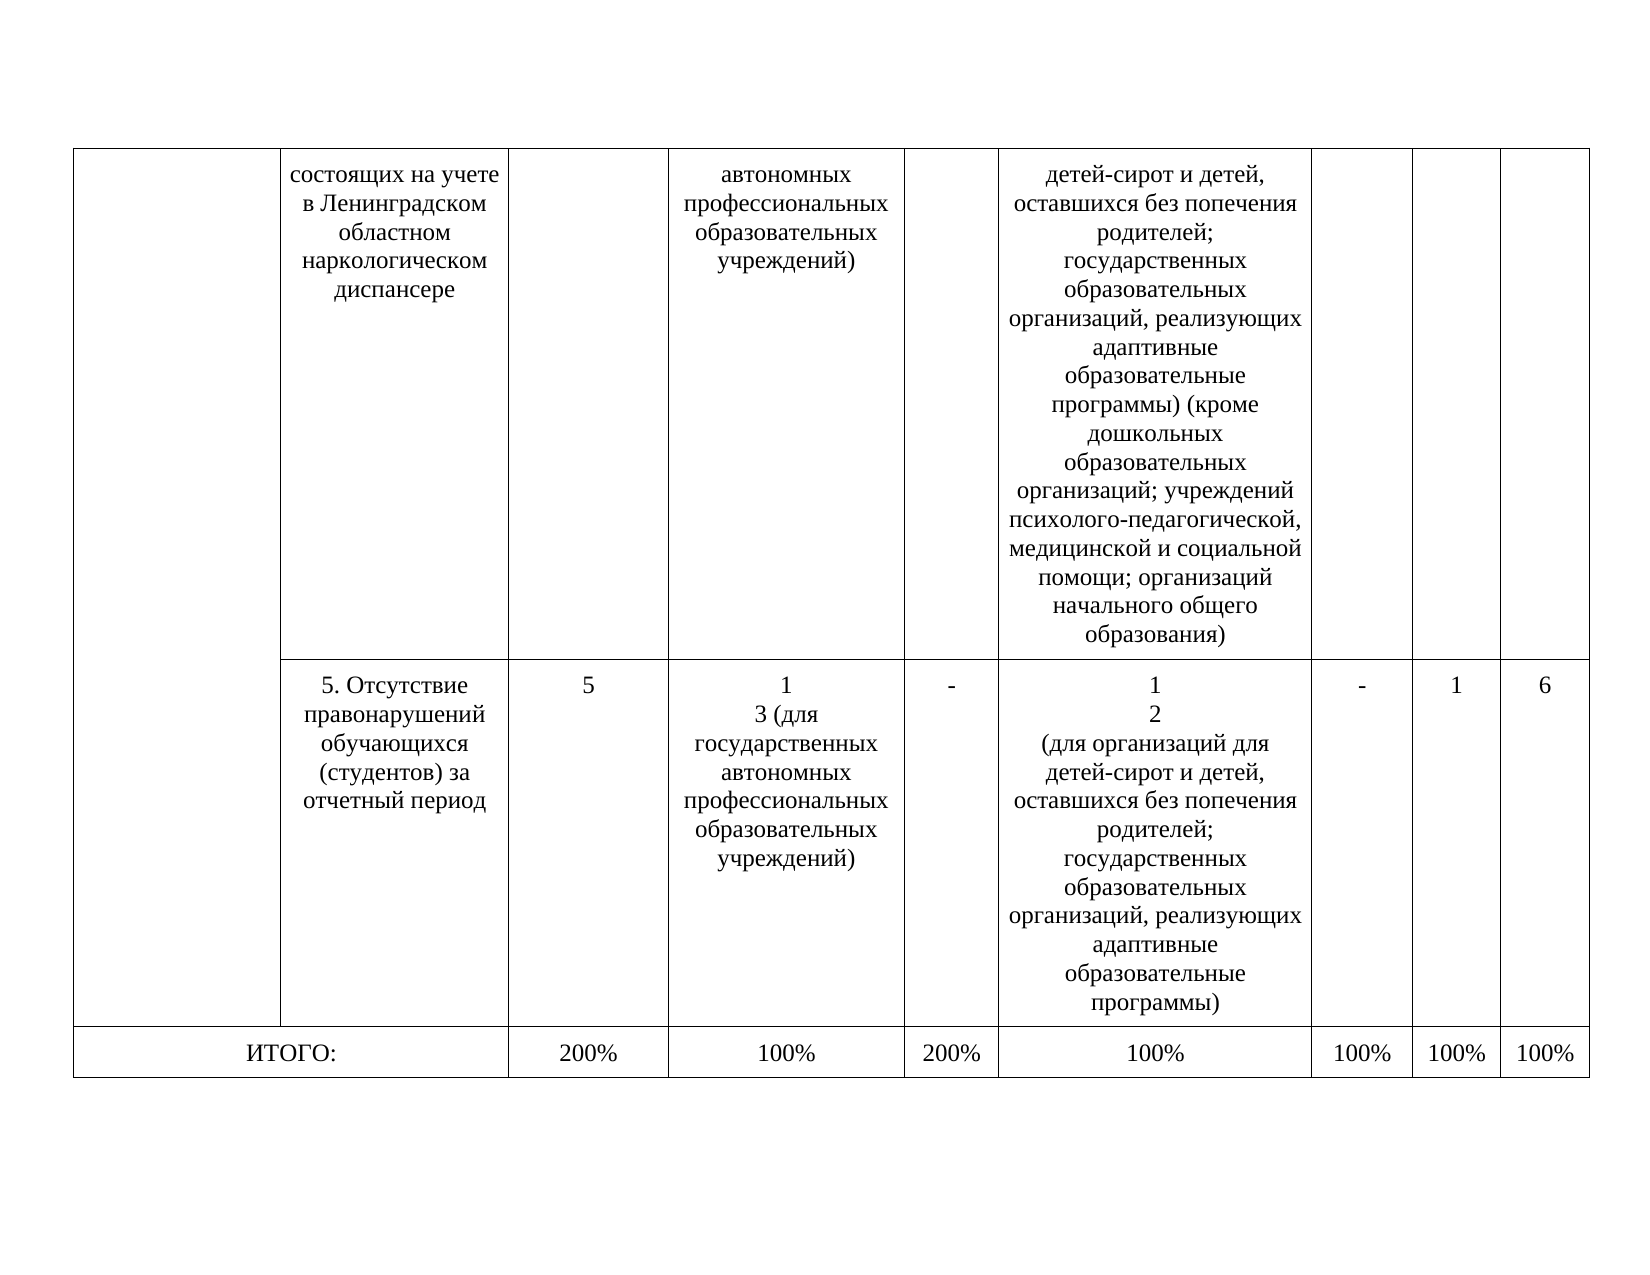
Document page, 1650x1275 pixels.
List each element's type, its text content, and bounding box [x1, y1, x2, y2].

table_cell - [1312, 149, 1412, 659]
table_cell 5 [509, 149, 668, 659]
table_cell 1 3 (для государственных автономных профессиональных образовательных учреждений) [669, 660, 904, 1026]
table_cell 100% [1413, 1027, 1500, 1077]
table_cell - [905, 660, 998, 1026]
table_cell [281, 149, 508, 659]
table_cell 100% [1501, 1027, 1589, 1077]
table_cell 1 [1413, 149, 1500, 659]
table_cell 200% [905, 1027, 998, 1077]
table_cell 100% [999, 1027, 1311, 1077]
table_cell 200% [509, 1027, 668, 1077]
table_cell - [905, 149, 998, 659]
table_cell - [1501, 149, 1589, 659]
table_cell 5. Отсутствие правонарушений обучающихся (студентов) за отчетный период [281, 660, 508, 1026]
table_cell 100% [1312, 1027, 1412, 1077]
table_cell 1 [1413, 660, 1500, 1026]
table_cell 5 [509, 660, 668, 1026]
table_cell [999, 149, 1311, 659]
table_cell ИТОГО: [74, 1027, 508, 1077]
table_cell 6 [1501, 660, 1589, 1026]
table_cell 100% [669, 1027, 904, 1077]
table_cell - [1312, 660, 1412, 1026]
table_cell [669, 149, 904, 659]
table_cell 1 2 (для организаций для детей-сирот и детей, оставшихся без попечения родителей; государственных образовательных организаций, реализующих адаптивные образовательные программы) [999, 660, 1311, 1026]
